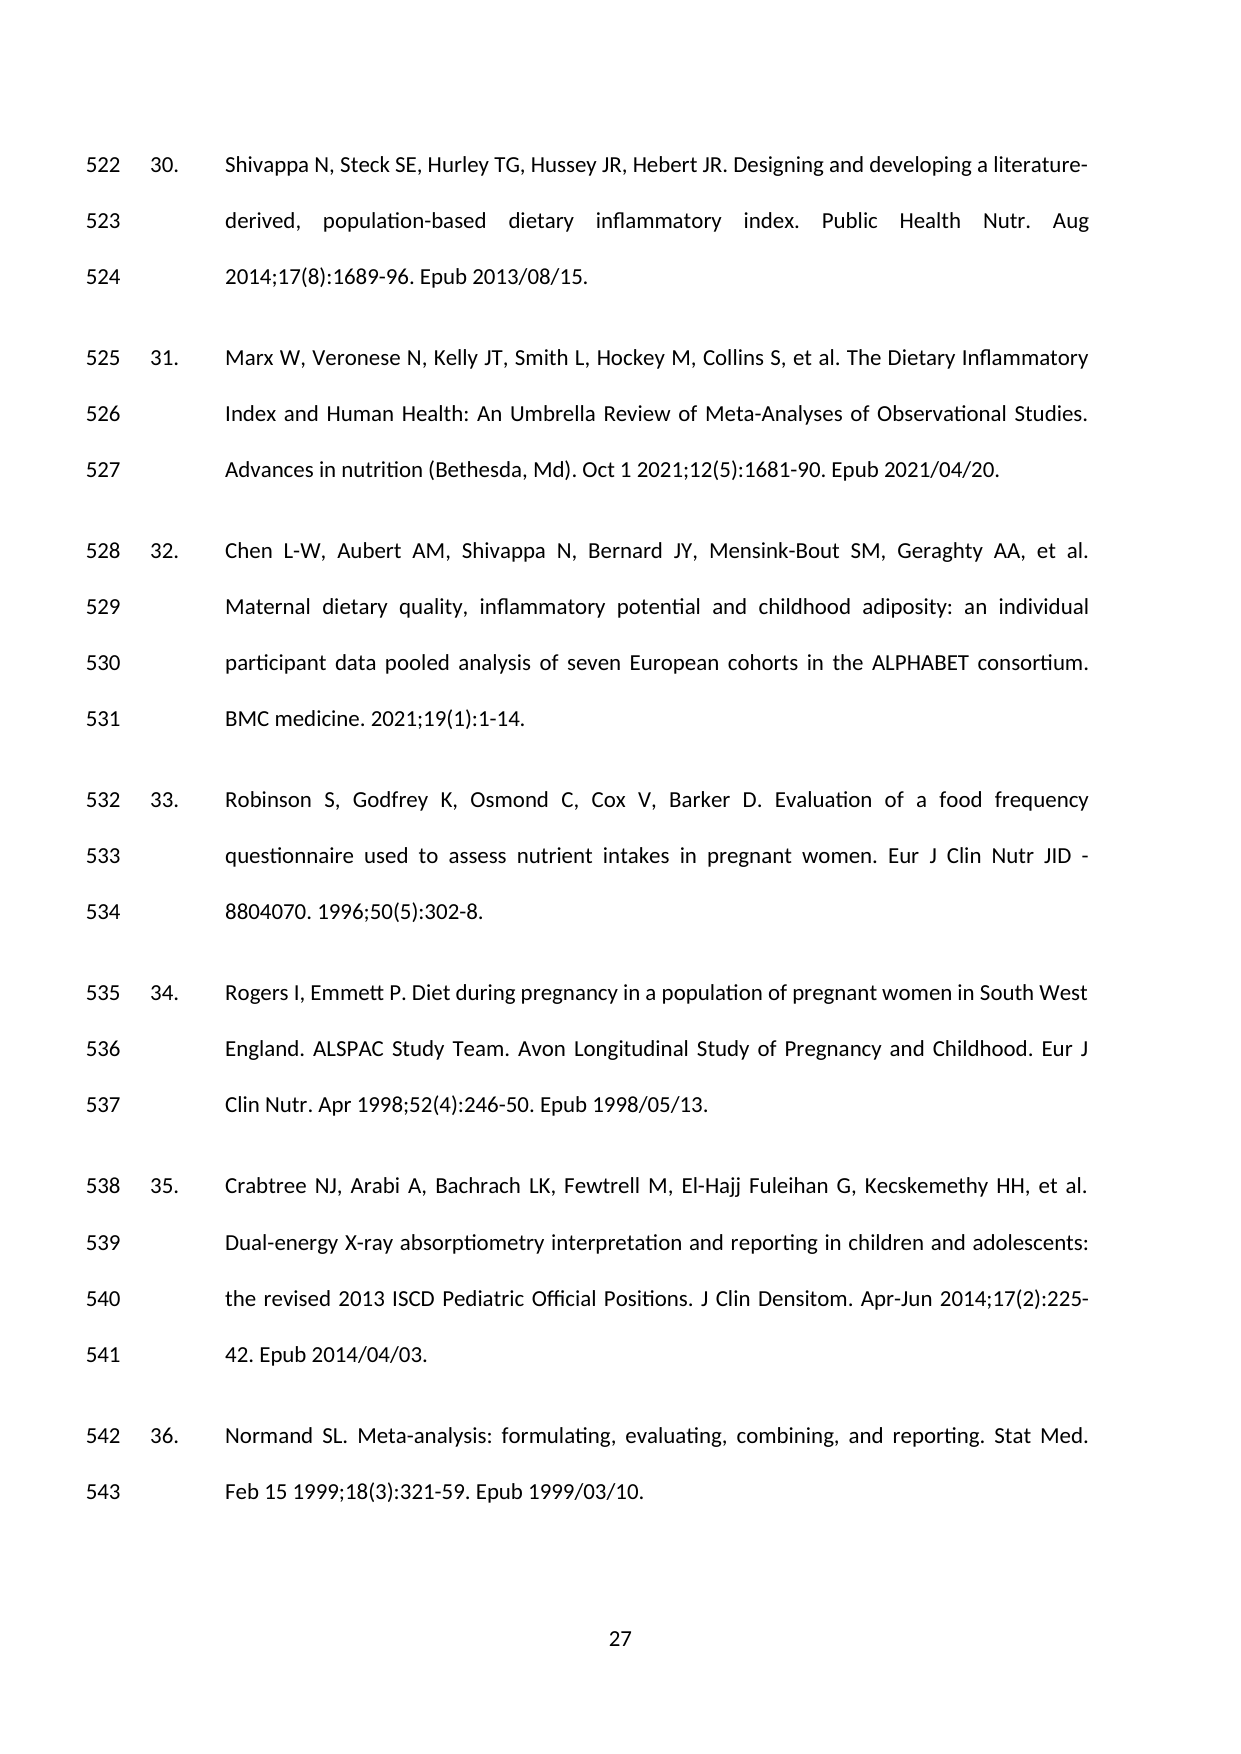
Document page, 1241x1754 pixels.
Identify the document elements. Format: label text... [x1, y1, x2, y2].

text 33. Robinson S, Godfrey K, Osmond C, Cox V, Barker D. Evaluation of a food frequency questionnaire used to assess nutrient intakes in pregnant women. Eur J Clin Nutr JID - 8804070. 1996;50(5):302-8. [150, 785, 1090, 926]
text 30. Shivappa N, Steck SE, Hurley TG, Hussey JR, Hebert JR. Designing and developing a literature-derived, population-based dietary inflammatory index. Public Health Nutr. Aug 2014;17(8):1689-96. Epub 2013/08/15. [150, 150, 1090, 290]
text 35. Crabtree NJ, Arabi A, Bachrach LK, Fewtrell M, El-Hajj Fuleihan G, Kecskemethy HH, et al. Dual-energy X-ray absorptiometry interpretation and reporting in children and adolescents: the revised 2013 ISCD Pediatric Official Positions. J Clin Densitom. Apr-Jun 2014;17(2):225-42. Epub 2014/04/03. [150, 1172, 1090, 1368]
text 32. Chen L-W, Aubert AM, Shivappa N, Bernard JY, Mensink-Bout SM, Geraghty AA, et al. Maternal dietary quality, inflammatory potential and childhood adiposity: an individual participant data pooled analysis of seven European cohorts in the ALPHABET consortium. BMC medicine. 2021;19(1):1-14. [150, 536, 1090, 732]
text 31. Marx W, Veronese N, Kelly JT, Smith L, Hockey M, Collins S, et al. The Dietary Inflammatory Index and Human Health: An Umbrella Review of Meta-Analyses of Observational Studies. Advances in nutrition (Bethesda, Md). Oct 1 2021;12(5):1681-90. Epub 2021/04/20. [150, 343, 1090, 483]
text 34. Rogers I, Emmett P. Diet during pregnancy in a population of pregnant women in South West England. ALSPAC Study Team. Avon Longitudinal Study of Pregnancy and Childhood. Eur J Clin Nutr. Apr 1998;52(4):246-50. Epub 1998/05/13. [150, 978, 1090, 1119]
text 36. Normand SL. Meta-analysis: formulating, evaluating, combining, and reporting. Stat Med. Feb 15 1999;18(3):321-59. Epub 1999/03/10. [150, 1421, 1090, 1505]
